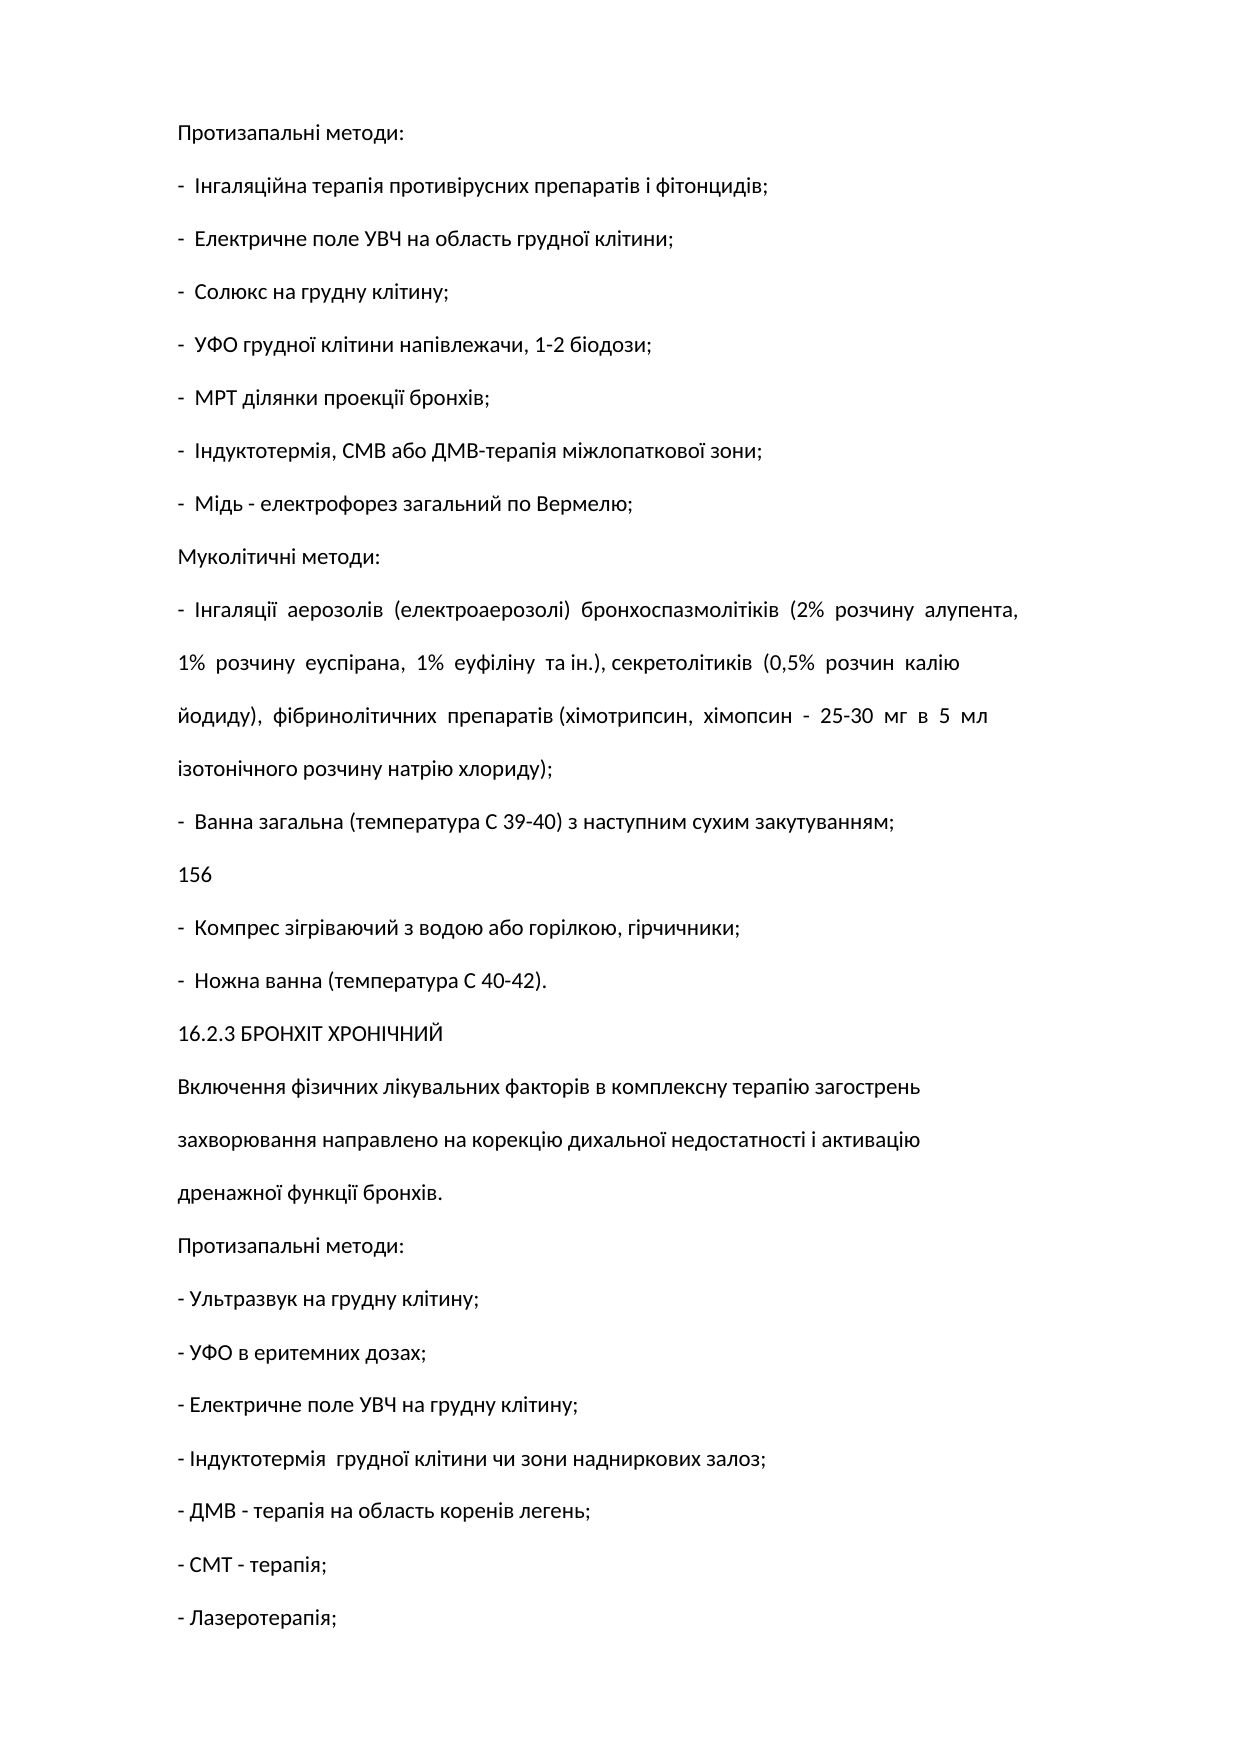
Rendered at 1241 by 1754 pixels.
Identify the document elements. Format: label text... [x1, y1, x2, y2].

text 16.2.3 БРОНХІТ ХРОНІЧНИЙ [177, 1019, 1152, 1047]
text Протизапальні методи: [177, 118, 1152, 146]
text - УФО в еритемних дозах; [177, 1338, 1152, 1366]
text - Солюкс на грудну клітину; [177, 277, 1152, 305]
text - Електричне поле УВЧ на область грудної клітини; [177, 224, 1152, 252]
text - Індуктотермія грудної клітини чи зони надниркових залоз; [177, 1444, 1152, 1472]
text - ДМВ - терапія на область коренів легень; [177, 1497, 1152, 1525]
text - МРТ ділянки проекції бронхів; [177, 383, 1152, 411]
text Протизапальні методи: [177, 1232, 1152, 1259]
text Муколітичні методи: [177, 542, 1152, 570]
text - Інгаляційна терапія противірусних препаратів і фітонцидів; [177, 171, 1152, 199]
text - СМТ - терапія; [177, 1550, 1152, 1578]
text - Електричне поле УВЧ на грудну клітину; [177, 1391, 1152, 1419]
text - Індуктотермія, СМВ або ДМВ-терапія міжлопаткової зони; [177, 436, 1152, 464]
text - Компрес зігріваючий з водою або горілкою, гірчичники; [177, 913, 1152, 941]
text захворювання направлено на корекцію дихальної недостатності і активацію [177, 1126, 1152, 1153]
text - Ножна ванна (температура С 40-42). [177, 966, 1152, 994]
text - Мідь - електрофорез загальний по Вермелю; [177, 489, 1152, 517]
text йодиду), фібринолітичних препаратів (хімотрипсин, хімопсин - 25-30 мг в 5 мл [177, 701, 1152, 729]
text - Інгаляції аерозолів (електроаерозолі) бронхоспазмолітіків (2% розчину алупента, [177, 595, 1152, 623]
text - Лазеротерапія; [177, 1603, 1152, 1631]
text - УФО грудної клітини напівлежачи, 1-2 біодози; [177, 330, 1152, 358]
text - Ультразвук на грудну клітину; [177, 1284, 1152, 1313]
text Включення фізичних лікувальних факторів в комплексну терапію загострень [177, 1072, 1152, 1101]
text - Ванна загальна (температура С 39-40) з наступним сухим закутуванням; [177, 807, 1152, 835]
text 1% розчину еуспірана, 1% еуфіліну та ін.), секретолітиків (0,5% розчин калію [177, 648, 1152, 676]
text ізотонічного розчину натрію хлориду); [177, 754, 1152, 782]
text 156 [177, 860, 1152, 888]
text дренажної функції бронхів. [177, 1178, 1152, 1207]
